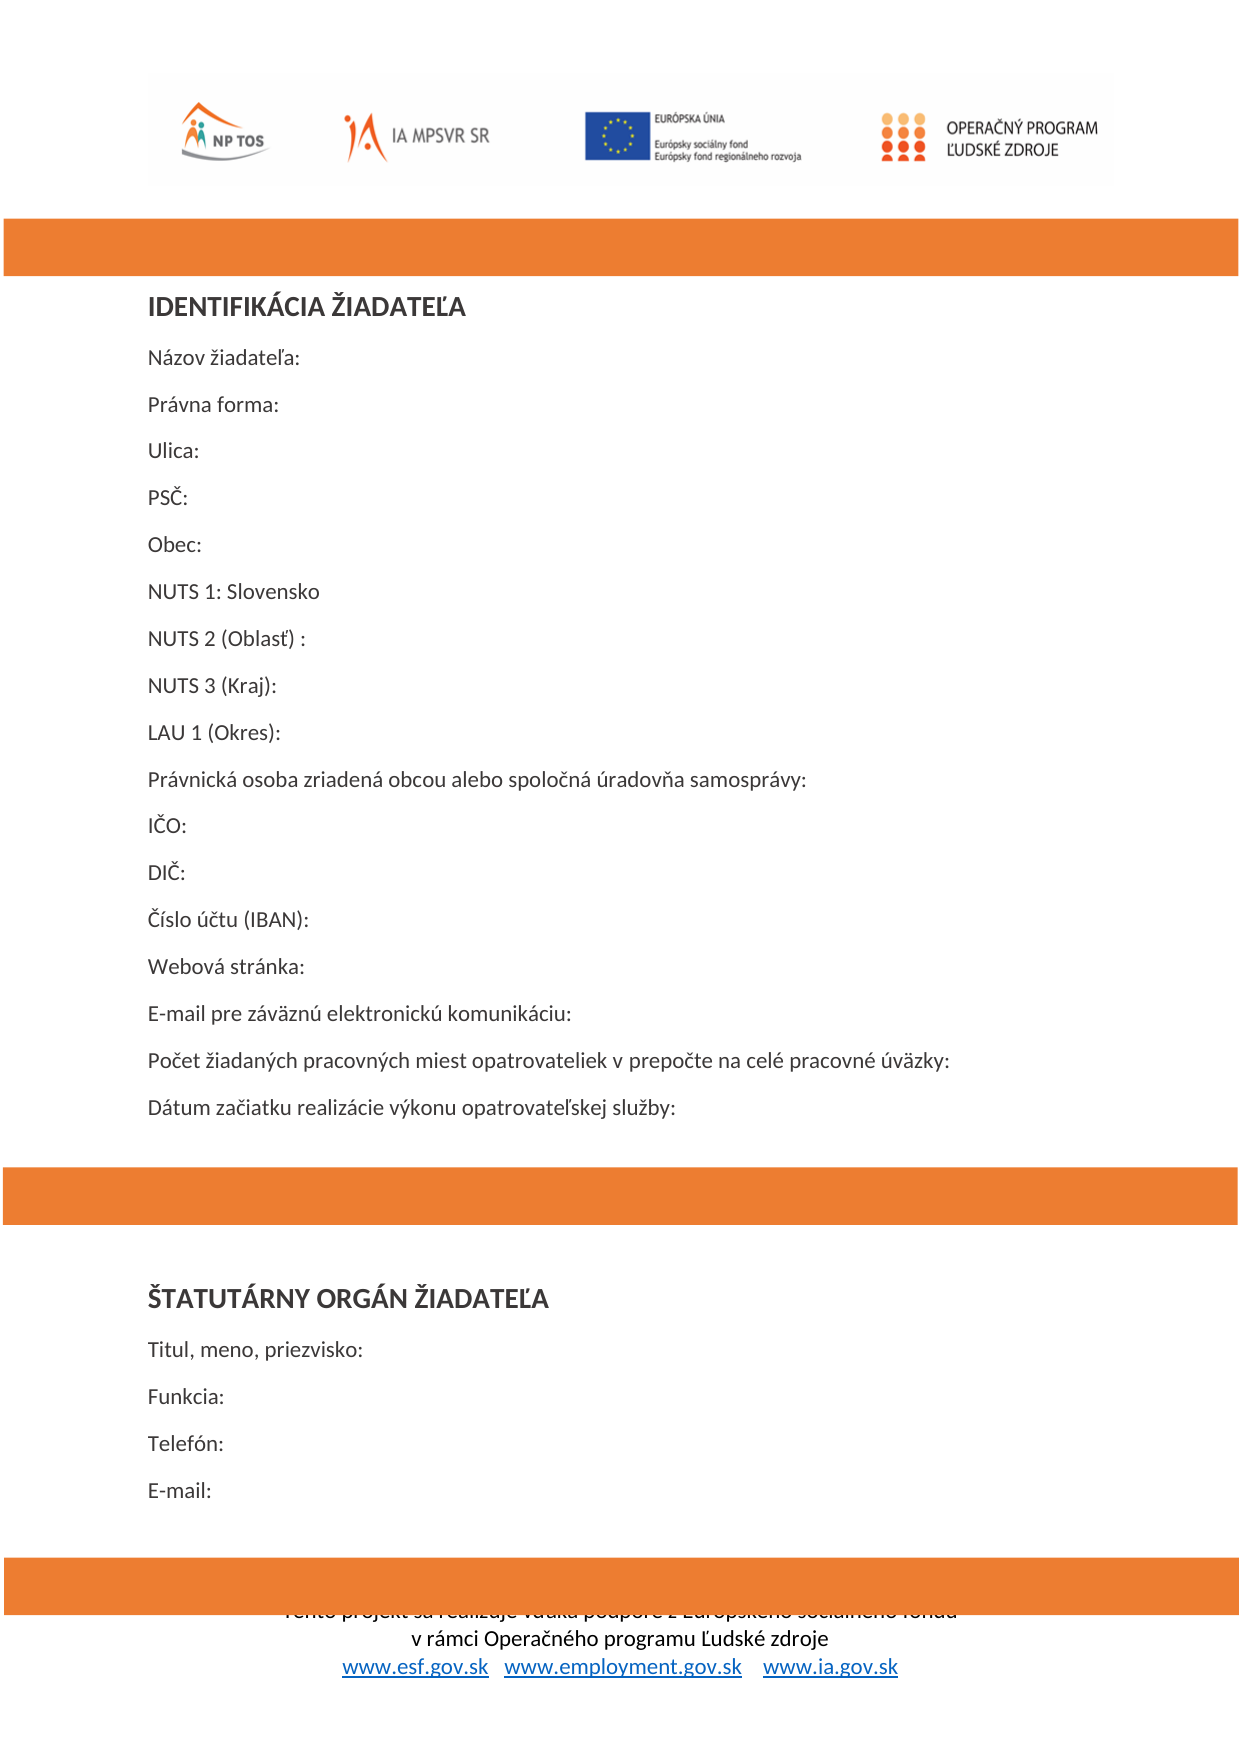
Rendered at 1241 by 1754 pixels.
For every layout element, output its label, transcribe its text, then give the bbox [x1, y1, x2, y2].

text Webová stránka: [148, 952, 1093, 980]
text Funkcia: [148, 1382, 1093, 1410]
text ŠTATUTÁRNY ORGÁN ŽIADATEĽA [148, 1280, 1093, 1316]
text NUTS 1: Slovensko [148, 577, 1093, 605]
text Názov žiadateľa: [148, 343, 1093, 371]
text DIČ: [148, 858, 1093, 886]
text IČO: [148, 812, 1093, 839]
text Obec: [148, 530, 1093, 558]
picture [147, 73, 1114, 186]
text IDENTIFIKÁCIA ŽIADATEĽA [148, 288, 1093, 323]
text Dátum začiatku realizácie výkonu opatrovateľskej služby: [148, 1093, 1093, 1121]
text Číslo účtu (IBAN): [148, 905, 1093, 933]
text E-mail: [148, 1476, 1093, 1504]
text Titul, meno, priezvisko: [148, 1335, 1093, 1363]
text Ulica: [148, 437, 1093, 464]
text NUTS 3 (Kraj): [148, 671, 1093, 699]
text PSČ: [148, 483, 1093, 511]
text LAU 1 (Okres): [148, 718, 1093, 746]
text NUTS 2 (Oblasť) : [148, 624, 1093, 652]
text Právna forma: [148, 390, 1093, 418]
text Právnická osoba zriadená obcou alebo spoločná úradovňa samosprávy: [148, 765, 1093, 793]
text E-mail pre záväznú elektronickú komunikáciu: [148, 999, 1093, 1027]
text Telefón: [148, 1429, 1093, 1457]
text Počet žiadaných pracovných miest opatrovateliek v prepočte na celé pracovné úväzky: [148, 1046, 1093, 1074]
